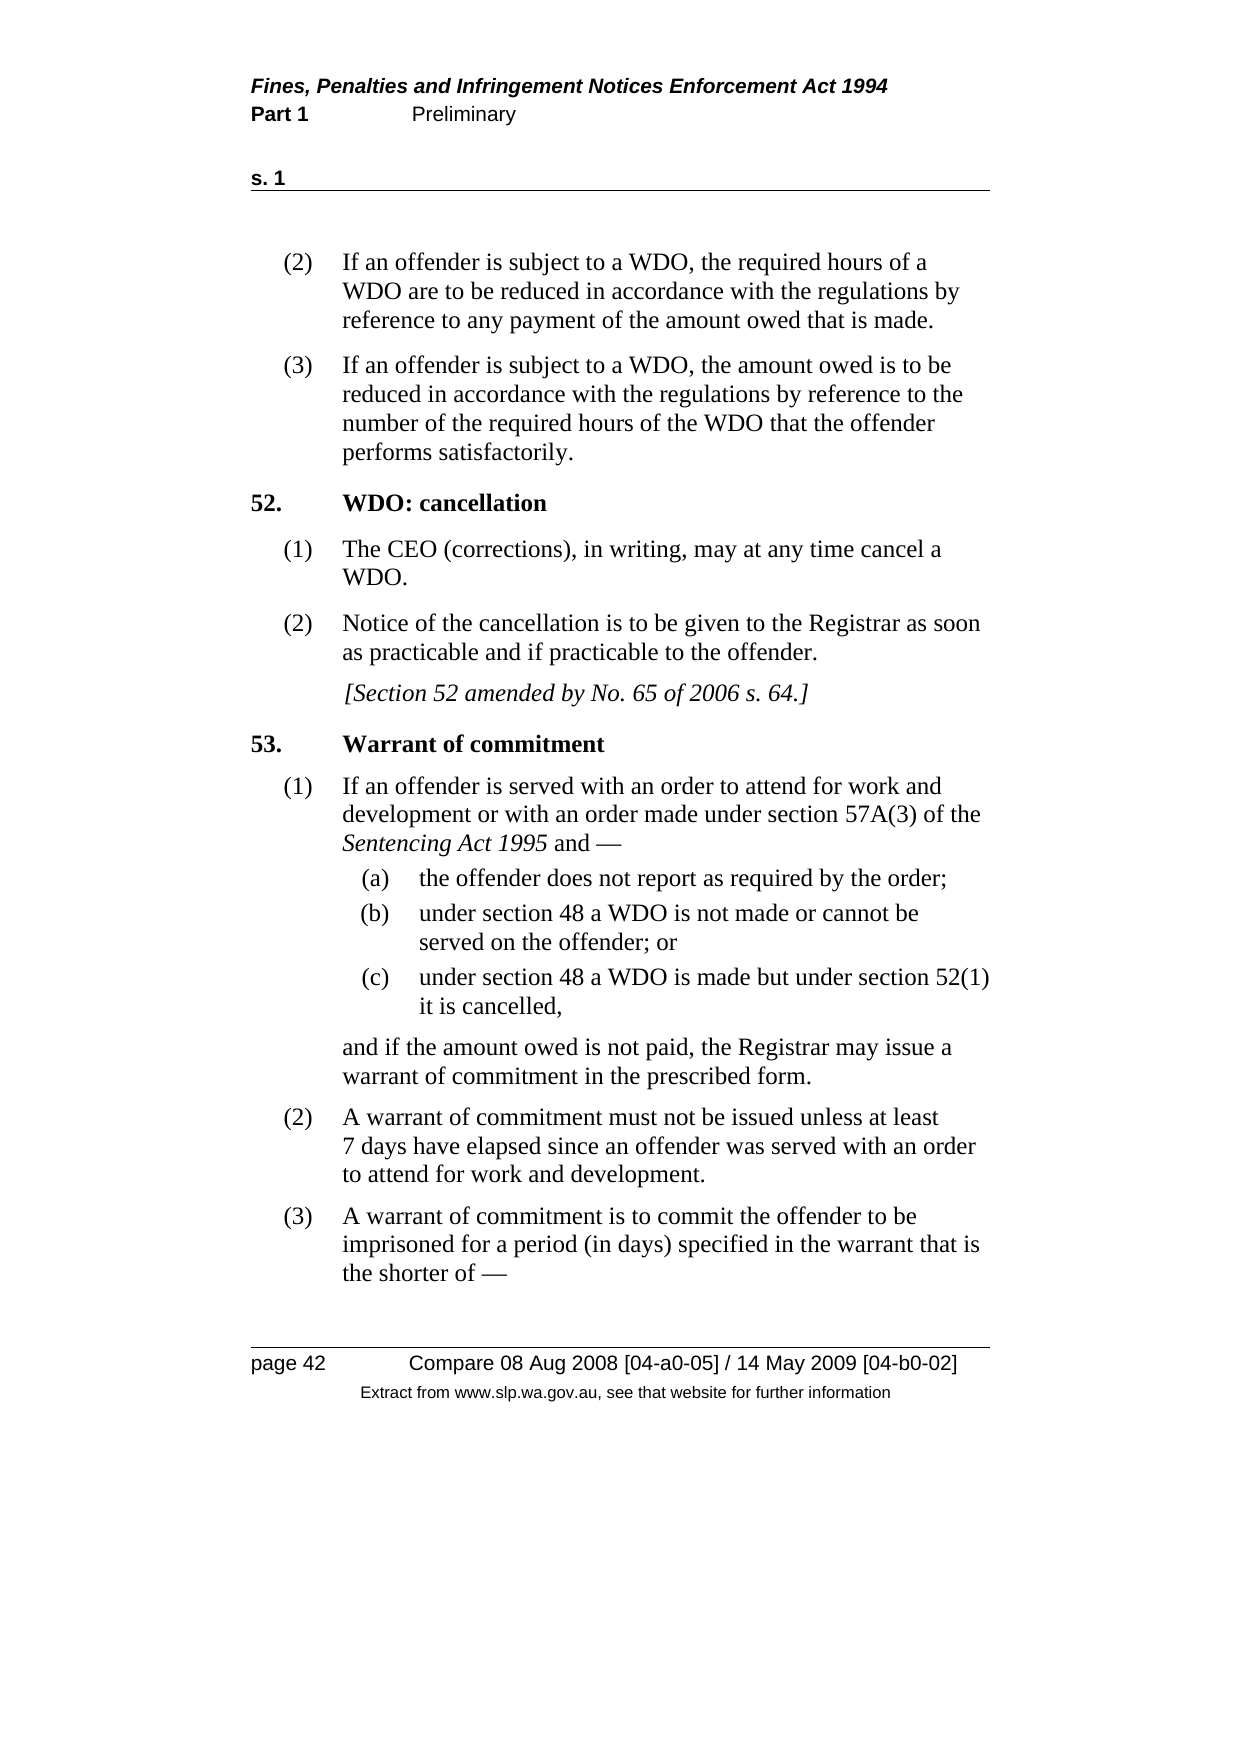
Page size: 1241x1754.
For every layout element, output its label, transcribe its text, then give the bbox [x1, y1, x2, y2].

text (1) If an offender is served with an order to attend for work and development or with an order made under section 57A(3) of the Sentencing Act 1995 and — [251, 771, 990, 857]
text (b) under section 48 a WDO is not made or cannot be served on the offender; or [251, 898, 990, 956]
text (1) The CEO (corrections), in writing, may at any time cancel a WDO. [251, 534, 990, 591]
text and if the amount owed is not paid, the Registrar may issue a warrant of commitment in the prescribed form. [251, 1032, 990, 1089]
text (a) the offender does not report as required by the order; [251, 863, 990, 892]
text (2) Notice of the cancellation is to be given to the Registrar as soon as practicable and if practicable to the offender. [251, 608, 990, 665]
subtitle 52. WDO: cancellation [251, 488, 990, 517]
text [Section 52 amended by No. 65 of 2006 s. 64.] [251, 678, 990, 707]
text (3) A warrant of commitment is to commit the offender to be imprisoned for a period (in days) specified in the warrant that is the shorter of — [251, 1201, 990, 1287]
text (2) A warrant of commitment must not be issued unless at least 7 days have elapsed since an offender was served with an order to attend for work and development. [251, 1102, 990, 1188]
text (3) If an offender is subject to a WDO, the amount owed is to be reduced in accordance with the regulations by reference to the number of the required hours of the WDO that the offender performs satisfactorily. [251, 350, 990, 465]
text (c) under section 48 a WDO is made but under section 52(1) it is cancelled, [251, 962, 990, 1019]
subtitle 53. Warrant of commitment [251, 729, 990, 758]
text (2) If an offender is subject to a WDO, the required hours of a WDO are to be reduced in accordance with the regulations by reference to any payment of the amount owed that is made. [251, 247, 990, 334]
